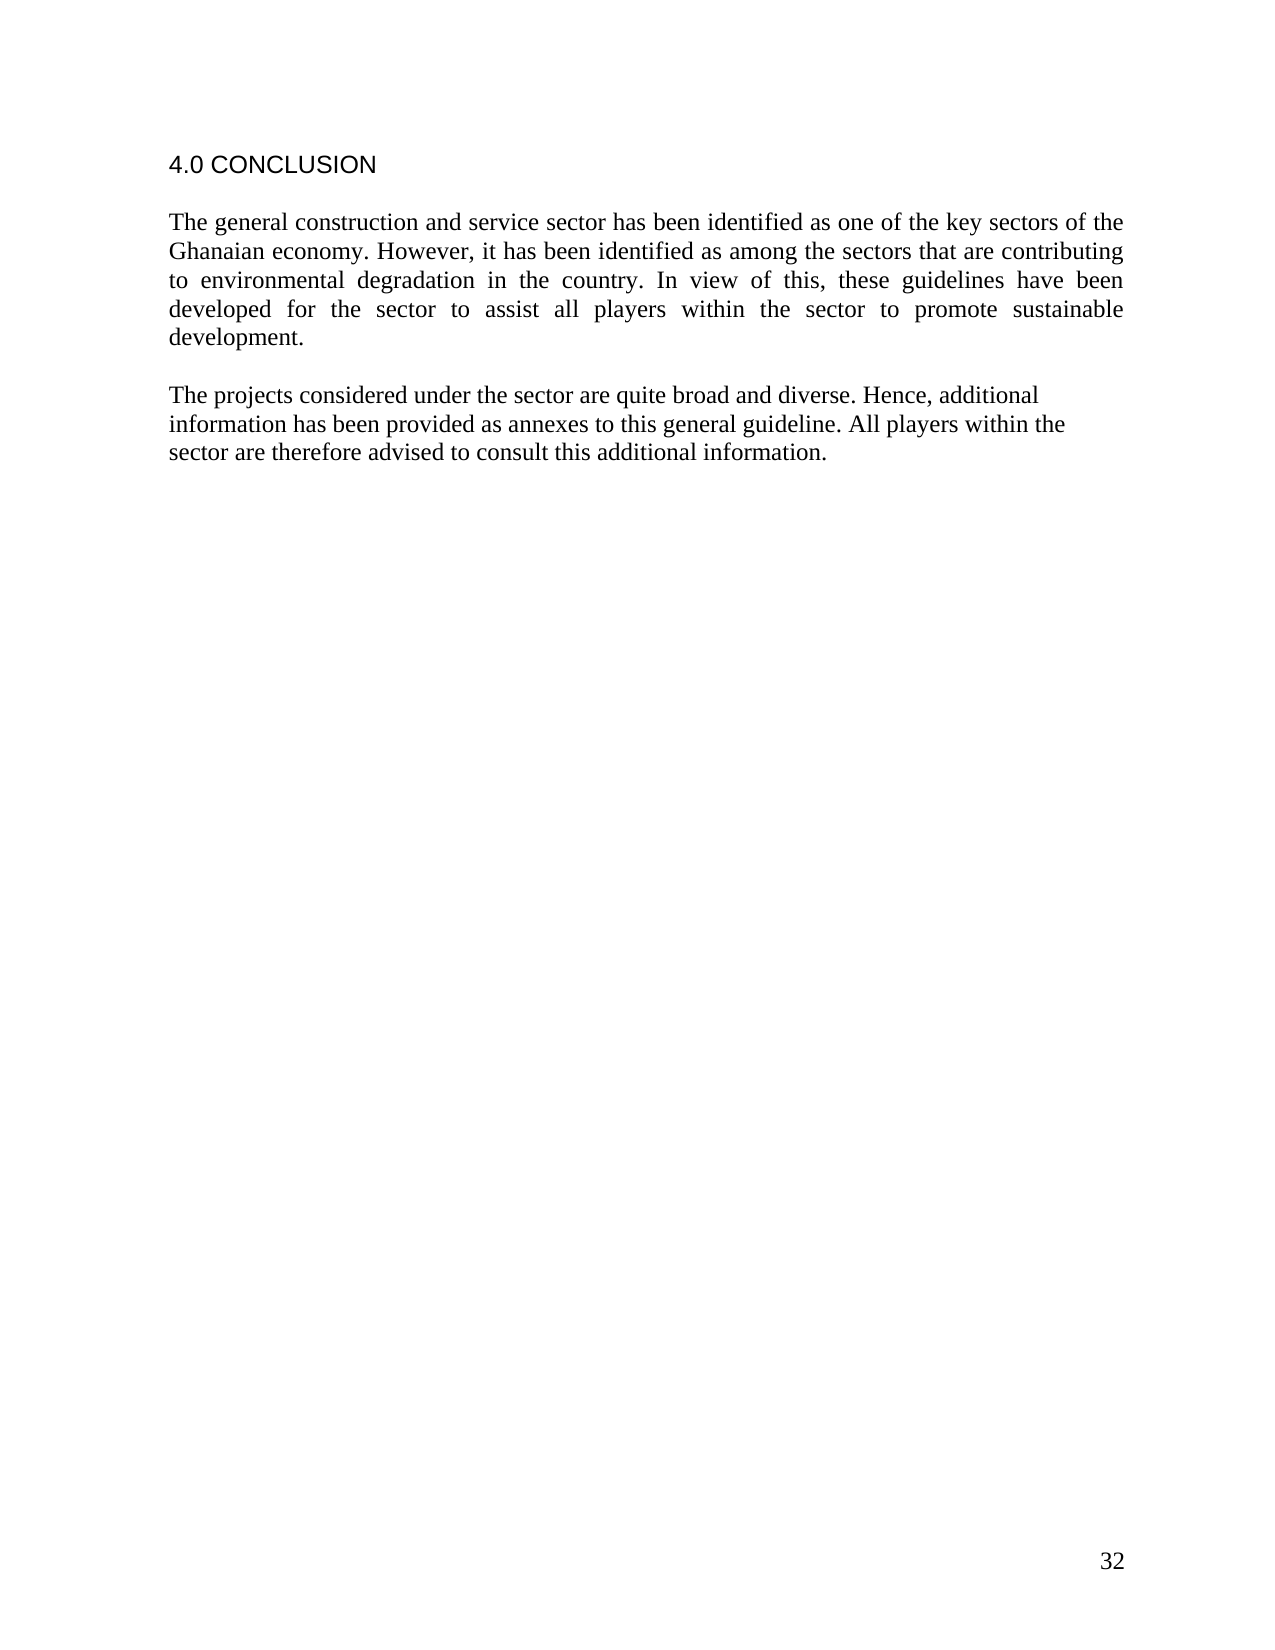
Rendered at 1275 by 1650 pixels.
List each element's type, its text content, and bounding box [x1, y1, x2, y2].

subtitle 4.0 CONCLUSION [169, 150, 1125, 179]
text The general construction and service sector has been identified as one of the key sectors of the Ghanaian economy. However, it has been identified as among the sectors that are contributing to environmental degradation in the country. In view of this, these guidelines have been developed for the sector to assist all players within the sector to promote sustainable development. [169, 207, 1125, 351]
text The projects considered under the sector are quite broad and diverse. Hence, additional information has been provided as annexes to this general guideline. All players within the sector are therefore advised to consult this additional information. [169, 380, 1125, 466]
